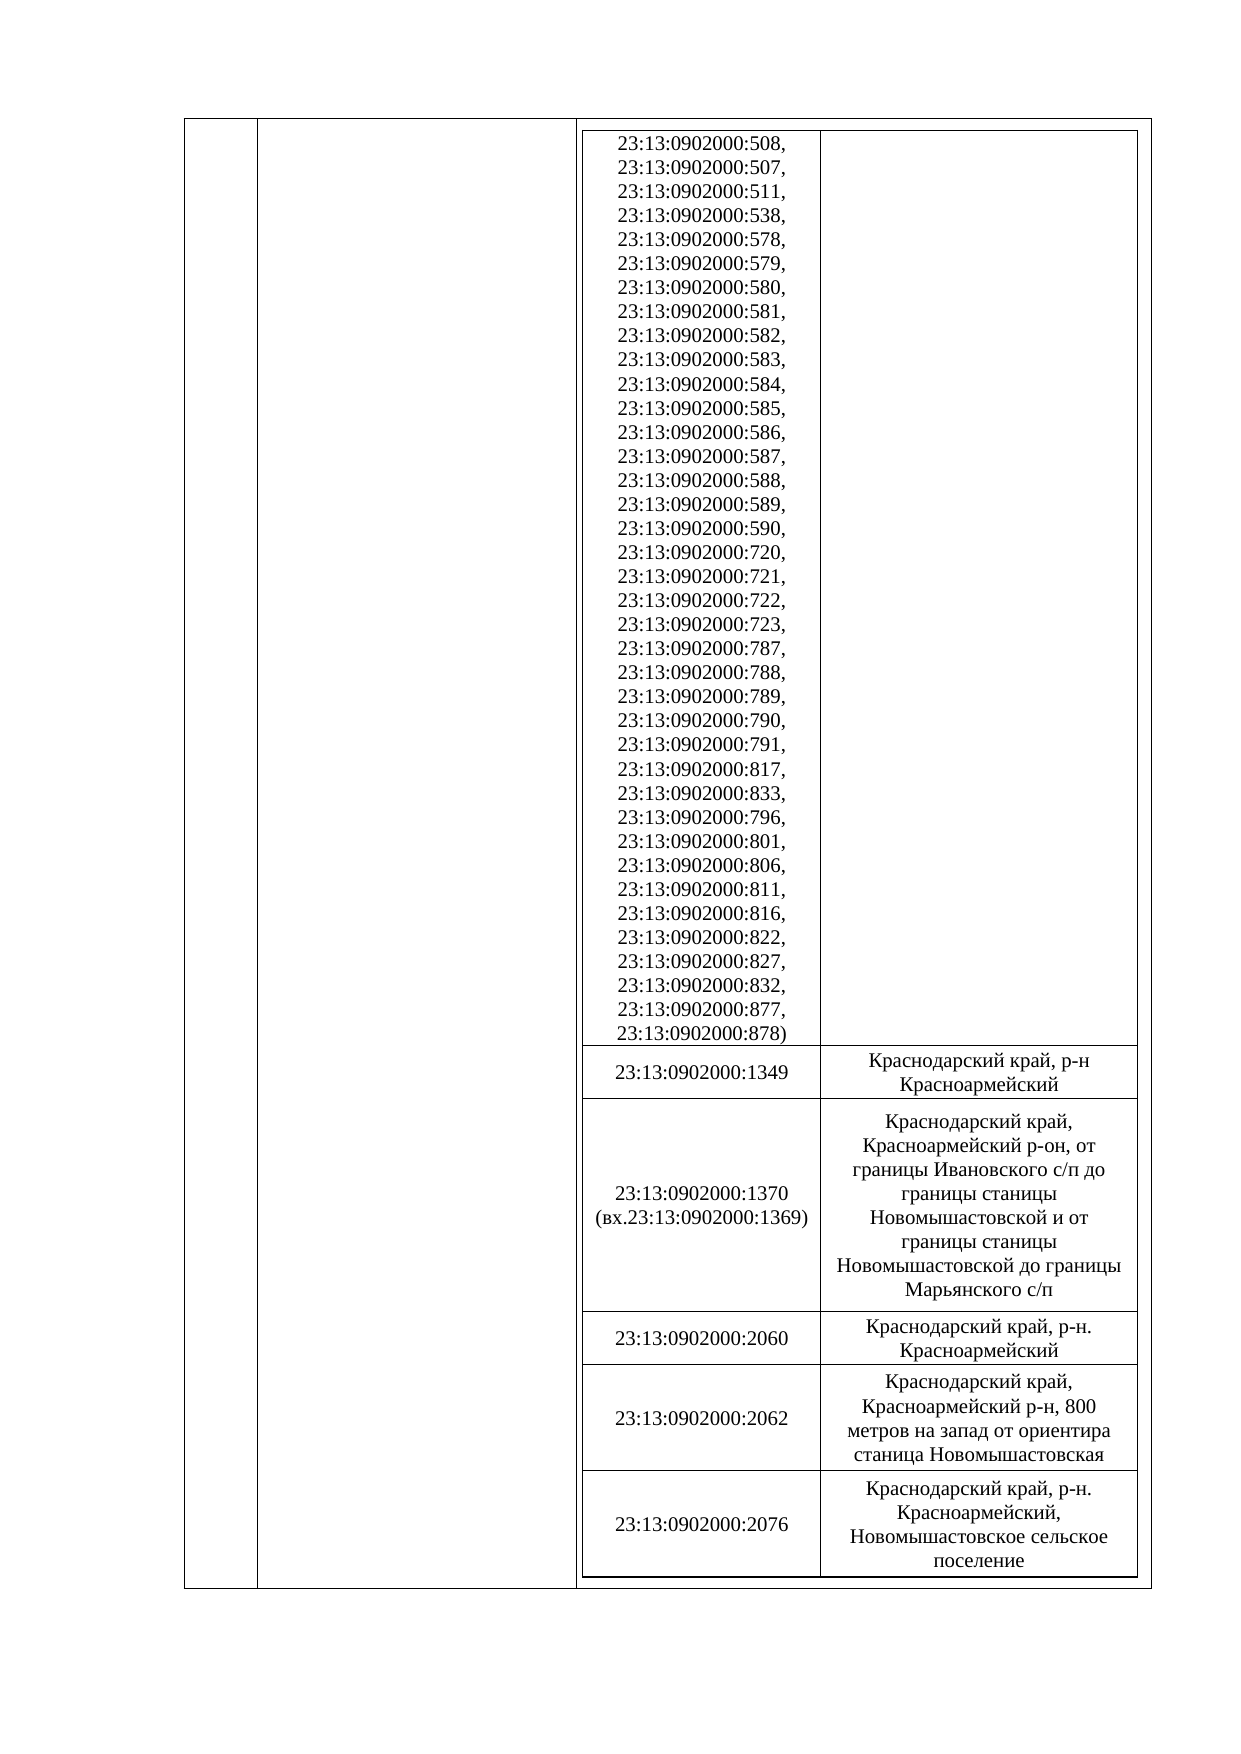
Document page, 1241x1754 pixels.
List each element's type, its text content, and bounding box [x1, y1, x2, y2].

table_cell [577, 119, 1151, 1588]
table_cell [258, 119, 576, 1588]
table_cell 9 [185, 119, 257, 1588]
